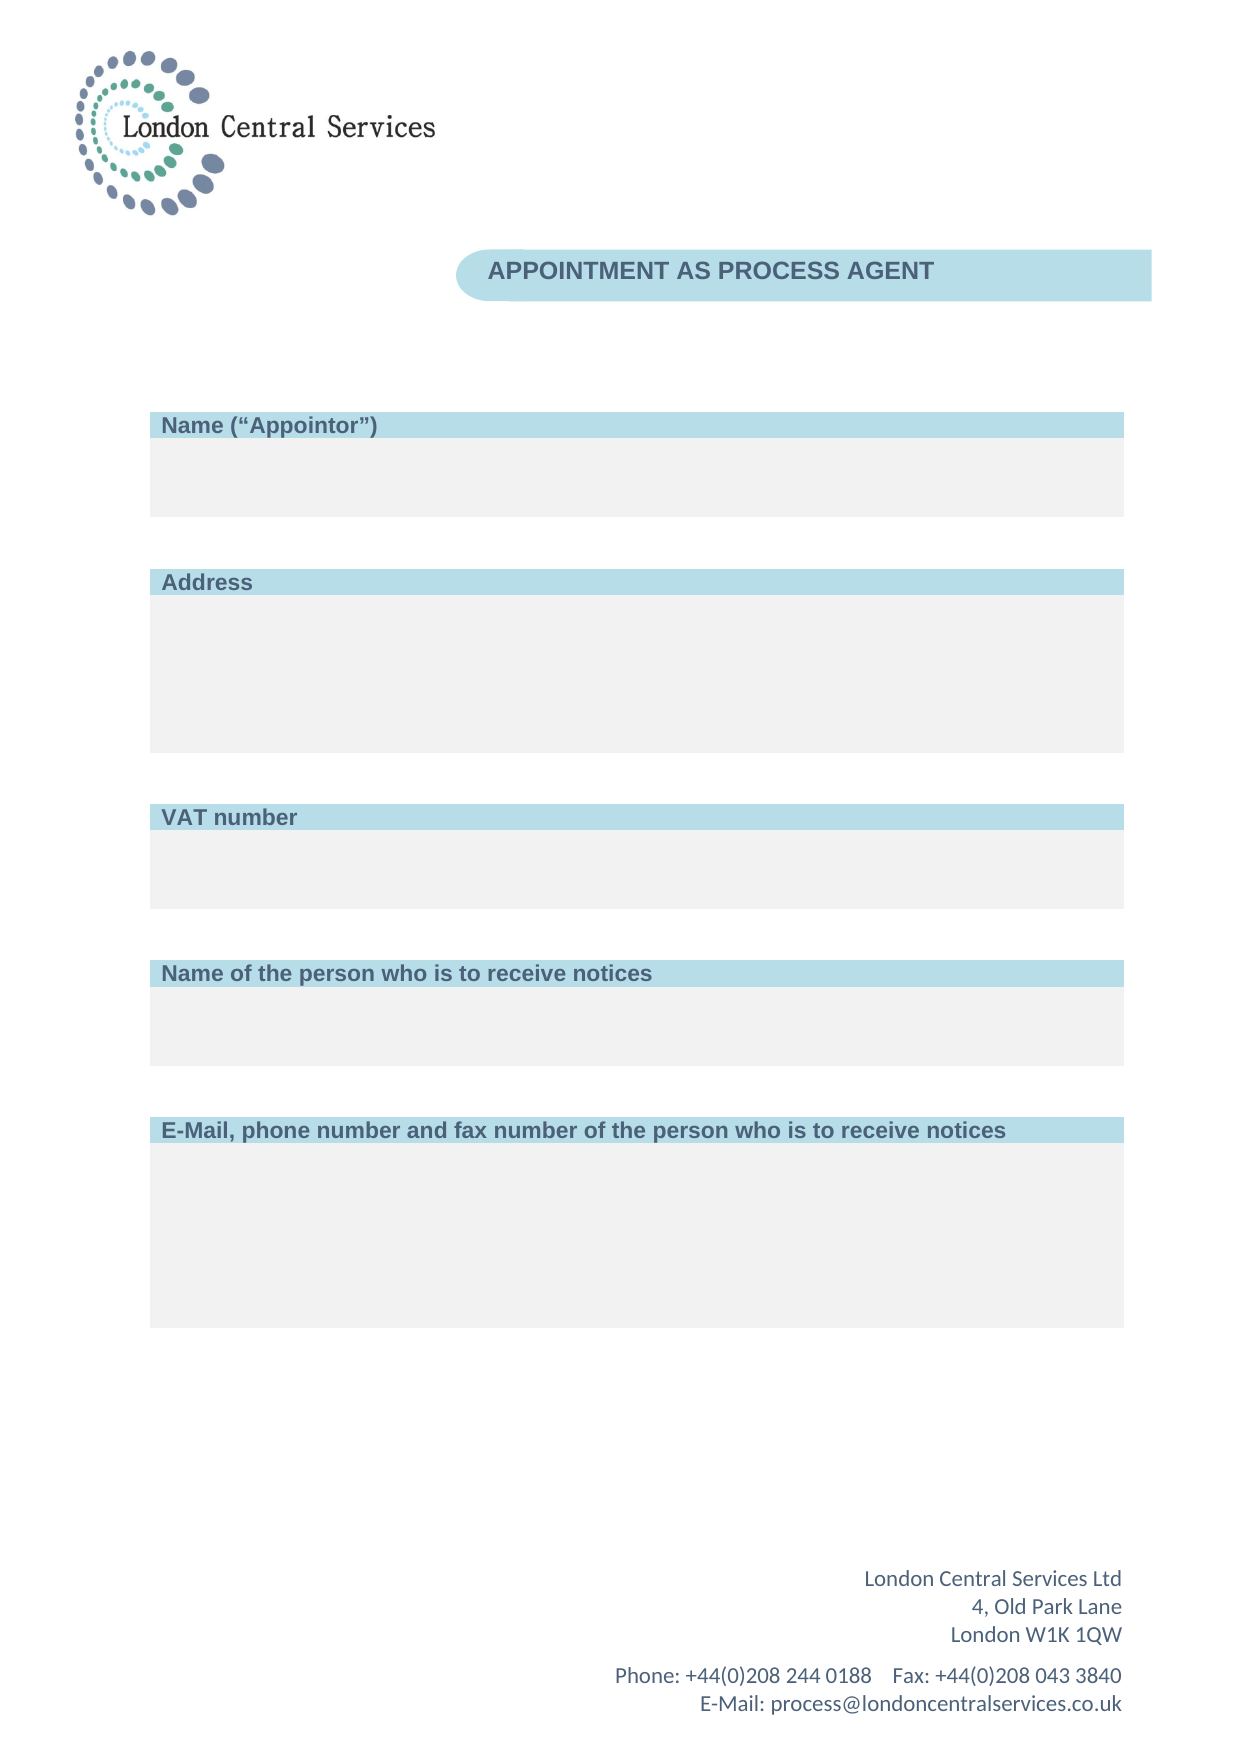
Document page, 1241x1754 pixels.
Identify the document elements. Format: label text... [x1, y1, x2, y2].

picture [59, 29, 443, 231]
table_cell [150, 1143, 1124, 1328]
table_header E-Mail, phone number and fax number of the person who is to receive notices [150, 1117, 1124, 1143]
table_header VAT number [150, 804, 1124, 830]
table_cell [150, 595, 1124, 753]
table_cell [150, 438, 1124, 517]
table_cell [150, 987, 1124, 1066]
table_header Name (“Appointor”) [150, 412, 1124, 438]
table_header Name of the person who is to receive notices [150, 960, 1124, 987]
text APPOINTMENT AS PROCESS AGENT [187, 256, 1122, 285]
table_header Address [150, 569, 1124, 595]
table_cell [150, 830, 1124, 909]
